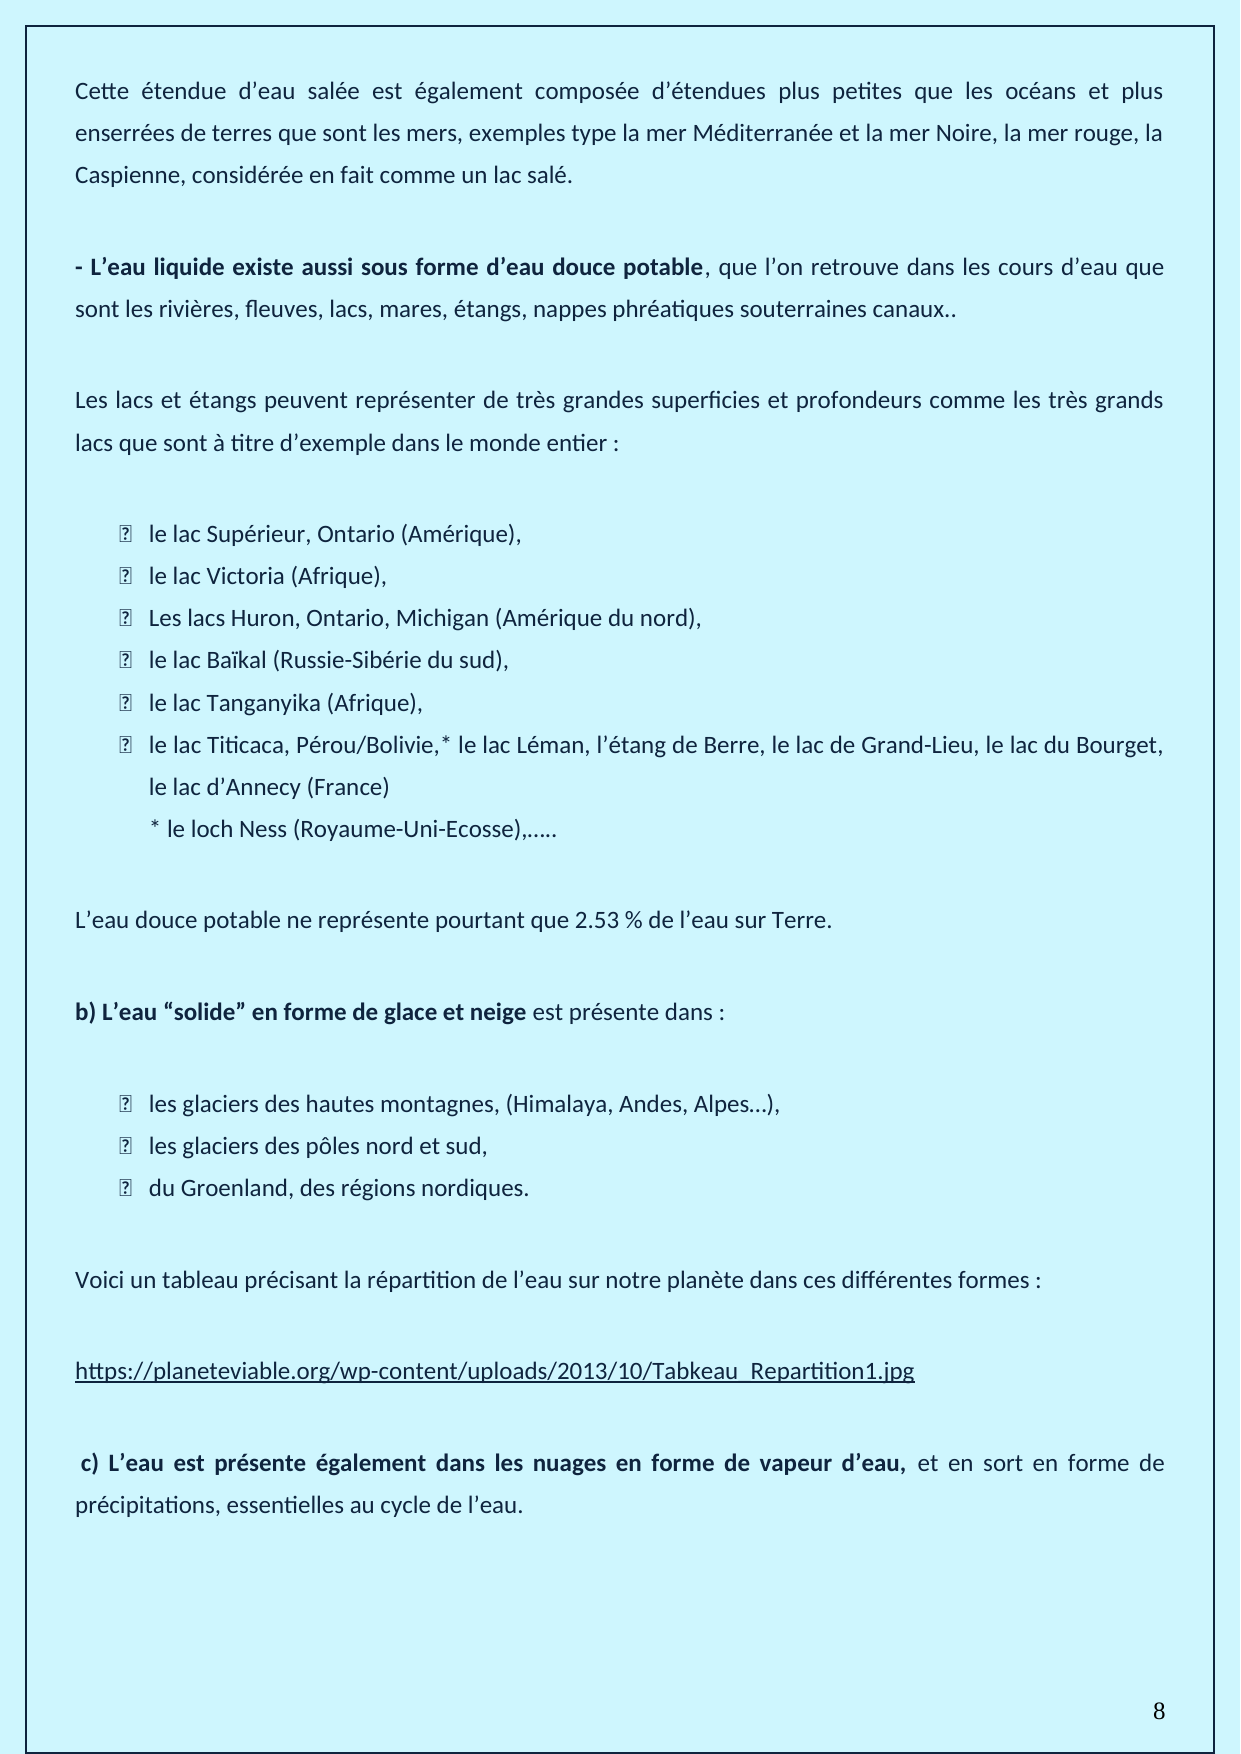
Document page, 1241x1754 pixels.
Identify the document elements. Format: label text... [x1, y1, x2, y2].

text * le loch Ness (Royaume-Uni-Ecosse),….. [149, 813, 1165, 843]
list le lac Baïkal (Russie-Sibérie du sud), [119, 644, 1165, 675]
text - L’eau liquide existe aussi sous forme d’eau douce potable, que l’on retrouve dans les cours d’eau que sont les rivières, fleuves, lacs, mares, étangs, nappes phréatiques souterraines canaux.. [75, 251, 1165, 323]
text b) L’eau “solide” en forme de glace et neige est présente dans : [75, 996, 1165, 1027]
list le lac Victoria (Afrique), [119, 560, 1165, 591]
list le lac Supérieur, Ontario (Amérique), [119, 518, 1165, 549]
text c) L’eau est présente également dans les nuages en forme de vapeur d’eau, et en sort en forme de précipitations, essentielles au cycle de l’eau. [75, 1447, 1165, 1520]
list le lac Titicaca, Pérou/Bolivie,* le lac Léman, l’étang de Berre, le lac de Grand-Lieu, le lac du Bourget, le lac d’Annecy (France) [119, 729, 1165, 801]
list le lac Tanganyika (Afrique), [119, 687, 1165, 717]
text L’eau douce potable ne représente pourtant que 2.53 % de l’eau sur Terre. [75, 904, 1165, 935]
text Cette étendue d’eau salée est également composée d’étendues plus petites que les océans et plus enserrées de terres que sont les mers, exemples type la mer Méditerranée et la mer Noire, la mer rouge, la Caspienne, considérée en fait comme un lac salé. [75, 75, 1165, 190]
list Les lacs Huron, Ontario, Michigan (Amérique du nord), [119, 602, 1165, 633]
list les glaciers des hautes montagnes, (Himalaya, Andes, Alpes…), [119, 1088, 1165, 1118]
list les glaciers des pôles nord et sud, [119, 1130, 1165, 1161]
text https://planeteviable.org/wp-content/uploads/2013/10/Tabkeau_Repartition1.jpg [75, 1355, 1165, 1386]
list du Groenland, des régions nordiques. [119, 1172, 1165, 1203]
text Voici un tableau précisant la répartition de l’eau sur notre planète dans ces différentes formes : [75, 1264, 1165, 1294]
text Les lacs et étangs peuvent représenter de très grandes superficies et profondeurs comme les très grands lacs que sont à titre d’exemple dans le monde entier : [75, 384, 1165, 457]
